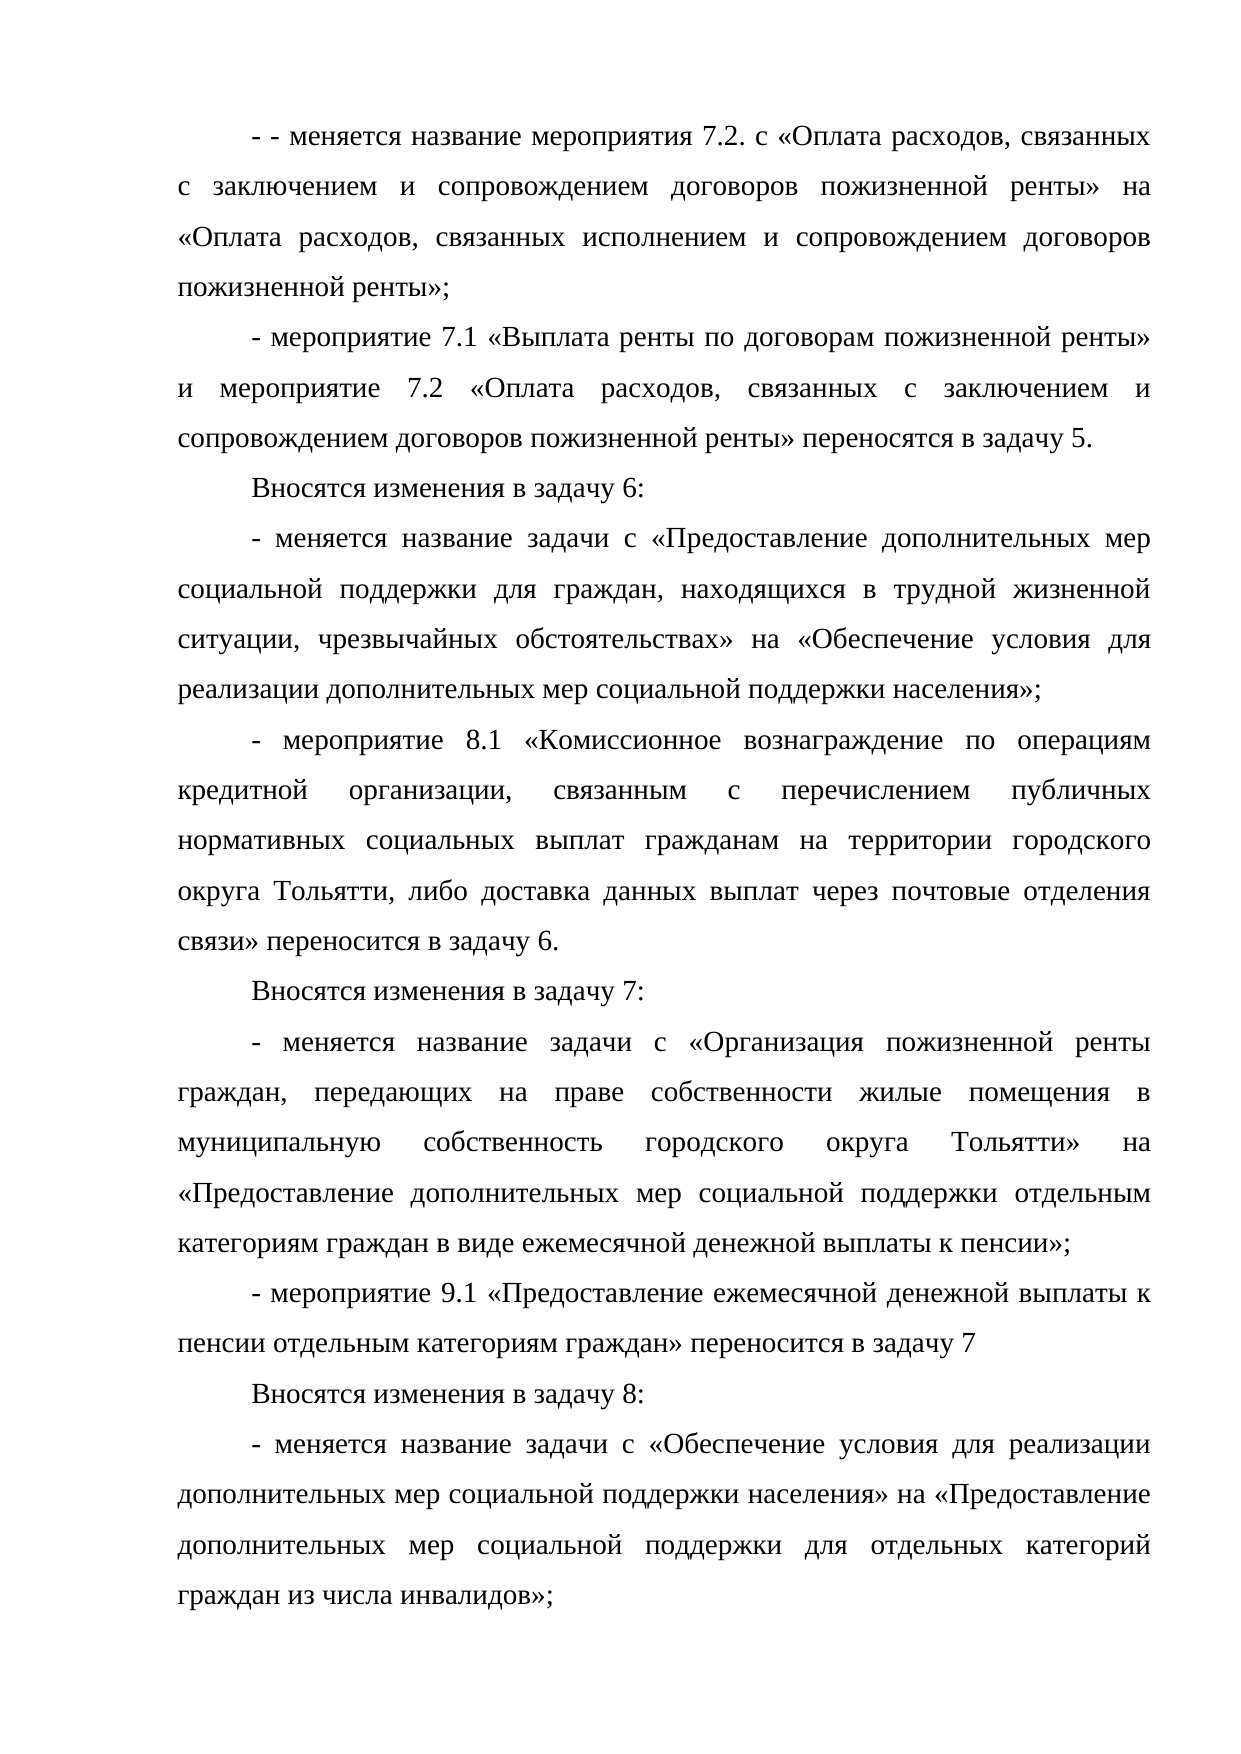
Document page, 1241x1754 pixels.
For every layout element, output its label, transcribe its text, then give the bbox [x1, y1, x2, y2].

list Вносятся изменения в задачу 7: [177, 973, 1152, 1007]
list - - меняется название мероприятия 7.2. с «Оплата расходов, связанных с заключением и сопровождением договоров пожизненной ренты» на «Оплата расходов, связанных исполнением и сопровождением договоров пожизненной ренты»; [177, 118, 1152, 303]
list - меняется название задачи с «Организация пожизненной ренты граждан, передающих на праве собственности жилые помещения в муниципальную собственность городского округа Тольятти» на «Предоставление дополнительных мер социальной поддержки отдельным категориям граждан в виде ежемесячной денежной выплаты к пенсии»; [177, 1024, 1152, 1258]
list - мероприятие 8.1 «Комиссионное вознаграждение по операциям кредитной организации, связанным с перечислением публичных нормативных социальных выплат гражданам на территории городского округа Тольятти, либо доставка данных выплат через почтовые отделения связи» переносится в задачу 6. [177, 722, 1152, 957]
list Вносятся изменения в задачу 6: [177, 470, 1152, 504]
list Вносятся изменения в задачу 8: [177, 1376, 1152, 1409]
list - мероприятие 9.1 «Предоставление ежемесячной денежной выплаты к пенсии отдельным категориям граждан» переносится в задачу 7 [177, 1275, 1152, 1359]
list - мероприятие 7.1 «Выплата ренты по договорам пожизненной ренты» и мероприятие 7.2 «Оплата расходов, связанных с заключением и сопровождением договоров пожизненной ренты» переносятся в задачу 5. [177, 319, 1152, 453]
list - меняется название задачи с «Обеспечение условия для реализации дополнительных мер социальной поддержки населения» на «Предоставление дополнительных мер социальной поддержки для отдельных категорий граждан из числа инвалидов»; [177, 1426, 1152, 1611]
list - меняется название задачи с «Предоставление дополнительных мер социальной поддержки для граждан, находящихся в трудной жизненной ситуации, чрезвычайных обстоятельствах» на «Обеспечение условия для реализации дополнительных мер социальной поддержки населения»; [177, 521, 1152, 705]
